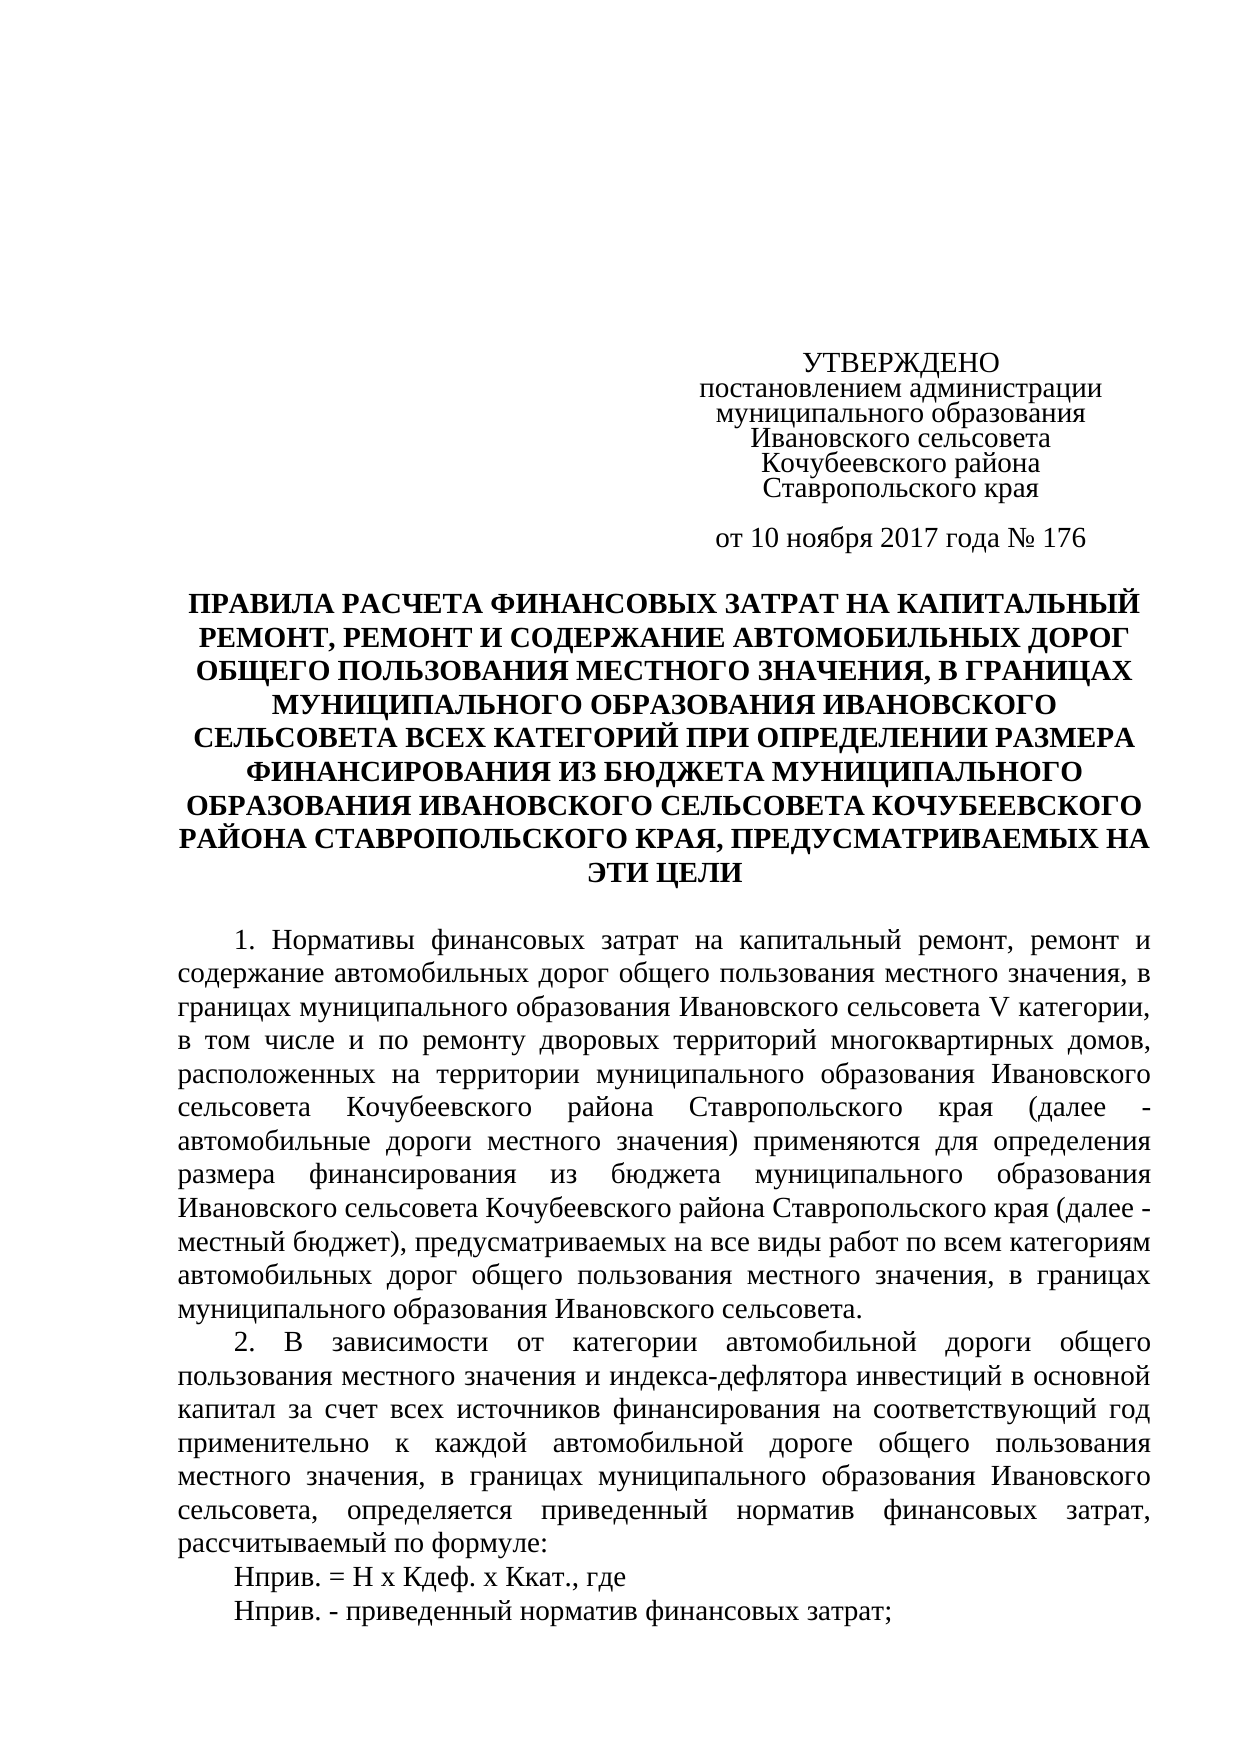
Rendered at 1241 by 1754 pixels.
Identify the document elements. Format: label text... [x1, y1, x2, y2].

text УТВЕРЖДЕНО [937, 353, 1152, 378]
text Ставропольского края [177, 478, 1152, 503]
text 1. Нормативы финансовых затрат на капитальный ремонт, ремонт и содержание автомобильных дорог общего пользования местного значения, в границах муниципального образования Ивановского сельсовета V категории, в том числе и по ремонту дворовых территорий многоквартирных домов, расположенных на территории муниципального образования Ивановского сельсовета Кочубеевского района Ставропольского края (далее - автомобильные дороги местного значения) применяются для определения размера финансирования из бюджета муниципального образования Ивановского сельсовета Кочубеевского района Ставропольского края (далее - местный бюджет), предусматриваемых на все виды работ по всем категориям автомобильных дорог общего пользования местного значения, в границах муниципального образования Ивановского сельсовета. [177, 922, 1152, 1324]
text от 10 ноября 2017 года № 176 [177, 528, 1152, 553]
text 2. В зависимости от категории автомобильной дороги общего пользования местного значения и индекса-дефлятора инвестиций в основной капитал за счет всех источников финансирования на соответствующий год применительно к каждой автомобильной дороге общего пользования местного значения, в границах муниципального образования Ивановского сельсовета, определяется приведенный норматив финансовых затрат, рассчитываемый по формуле: [177, 1324, 1152, 1559]
text Нприв. - приведенный норматив финансовых затрат; [177, 1593, 1152, 1626]
text Ивановского сельсовета [177, 428, 1152, 453]
title ПРАВИЛА РАСЧЕТА ФИНАНСОВЫХ ЗАТРАТ НА КАПИТАЛЬНЫЙ РЕМОНТ, РЕМОНТ И СОДЕРЖАНИЕ АВТОМОБИЛЬНЫХ ДОРОГ ОБЩЕГО ПОЛЬЗОВАНИЯ МЕСТНОГО ЗНАЧЕНИЯ, В ГРАНИЦАХ МУНИЦИПАЛЬНОГО ОБРАЗОВАНИЯ ИВАНОВСКОГО СЕЛЬСОВЕТА ВСЕХ КАТЕГОРИЙ ПРИ ОПРЕДЕЛЕНИИ РАЗМЕРА ФИНАНСИРОВАНИЯ ИЗ БЮДЖЕТА МУНИЦИПАЛЬНОГО ОБРАЗОВАНИЯ ИВАНОВСКОГО СЕЛЬСОВЕТА КОЧУБЕЕВСКОГО РАЙОНА СТАВРОПОЛЬСКОГО КРАЯ, ПРЕДУСМАТРИВАЕМЫХ НА ЭТИ ЦЕЛИ [177, 586, 1152, 888]
text Нприв. = Н x Кдеф. x Ккат., где [177, 1559, 1152, 1593]
text постановлением администрации [177, 378, 1152, 403]
text УТВЕРЖДЕНО [177, 353, 927, 378]
text муниципального образования [177, 403, 1152, 428]
text Кочубеевского района [177, 453, 1152, 478]
